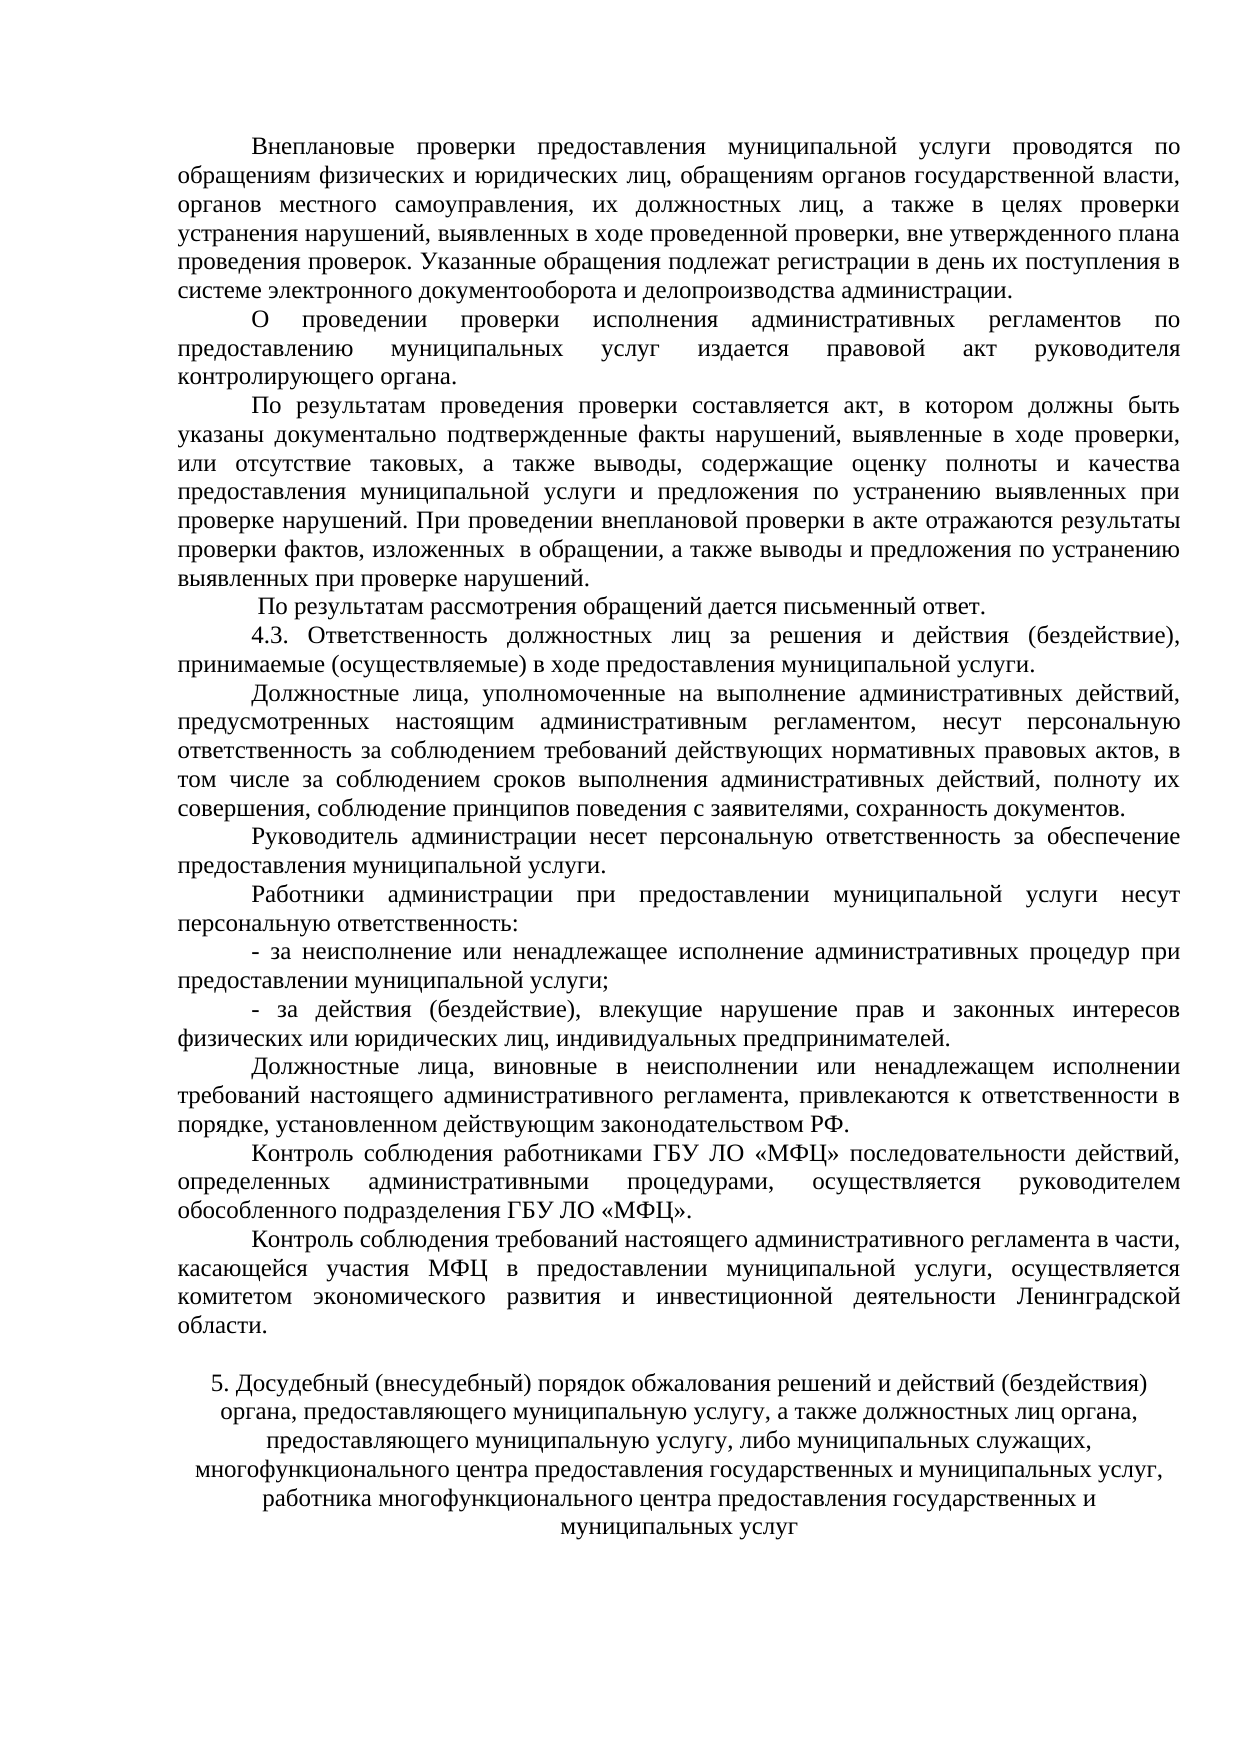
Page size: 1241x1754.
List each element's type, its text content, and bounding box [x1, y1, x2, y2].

title Должностные лица, уполномоченные на выполнение административных действий, предусмотренных настоящим административным регламентом, несут персональную ответственность за соблюдением требований действующих нормативных правовых актов, в том числе за соблюдением сроков выполнения административных действий, полноту их совершения, соблюдение принципов поведения с заявителями, сохранность документов. [177, 678, 1181, 821]
text 5. Досудебный (внесудебный) порядок обжалования решений и действий (бездействия) органа, предоставляющего муниципальную услугу, а также должностных лиц органа, предоставляющего муниципальную услугу, либо муниципальных служащих, многофункционального центра предоставления государственных и муниципальных услуг, работника многофункционального центра предоставления государственных и муниципальных услуг [177, 1368, 1181, 1540]
title Руководитель администрации несет персональную ответственность за обеспечение предоставления муниципальной услуги. [177, 821, 1181, 879]
title 4.3. Ответственность должностных лиц за решения и действия (бездействие), принимаемые (осуществляемые) в ходе предоставления муниципальной услуги. [177, 620, 1181, 678]
title Контроль соблюдения требований настоящего административного регламента в части, касающейся участия МФЦ в предоставлении муниципальной услуги, осуществляется комитетом экономического развития и инвестиционной деятельности Ленинградской области. [177, 1224, 1181, 1339]
title Должностные лица, виновные в неисполнении или ненадлежащем исполнении требований настоящего административного регламента, привлекаются к ответственности в порядке, установленном действующим законодательством РФ. [177, 1051, 1181, 1138]
title По результатам проведения проверки составляется акт, в котором должны быть указаны документально подтвержденные факты нарушений, выявленные в ходе проверки, или отсутствие таковых, а также выводы, содержащие оценку полноты и качества предоставления муниципальной услуги и предложения по устранению выявленных при проверке нарушений. При проведении внеплановой проверки в акте отражаются результаты проверки фактов, изложенных в обращении, а также выводы и предложения по устранению выявленных при проверке нарушений. [177, 390, 1181, 591]
title Контроль соблюдения работниками ГБУ ЛО «МФЦ» последовательности действий, определенных административными процедурами, осуществляется руководителем обособленного подразделения ГБУ ЛО «МФЦ». [177, 1138, 1181, 1224]
title Внеплановые проверки предоставления муниципальной услуги проводятся по обращениям физических и юридических лиц, обращениям органов государственной власти, органов местного самоуправления, их должностных лиц, а также в целях проверки устранения нарушений, выявленных в ходе проведенной проверки, вне утвержденного плана проведения проверок. Указанные обращения подлежат регистрации в день их поступления в системе электронного документооборота и делопроизводства администрации. [177, 131, 1181, 304]
title - за действия (бездействие), влекущие нарушение прав и законных интересов физических или юридических лиц, индивидуальных предпринимателей. [177, 994, 1181, 1051]
title По результатам рассмотрения обращений дается письменный ответ. [177, 591, 1181, 620]
title О проведении проверки исполнения административных регламентов по предоставлению муниципальных услуг издается правовой акт руководителя контролирующего органа. [177, 304, 1181, 390]
title Работники администрации при предоставлении муниципальной услуги несут персональную ответственность: [177, 879, 1181, 936]
title - за неисполнение или ненадлежащее исполнение административных процедур при предоставлении муниципальной услуги; [177, 936, 1181, 994]
